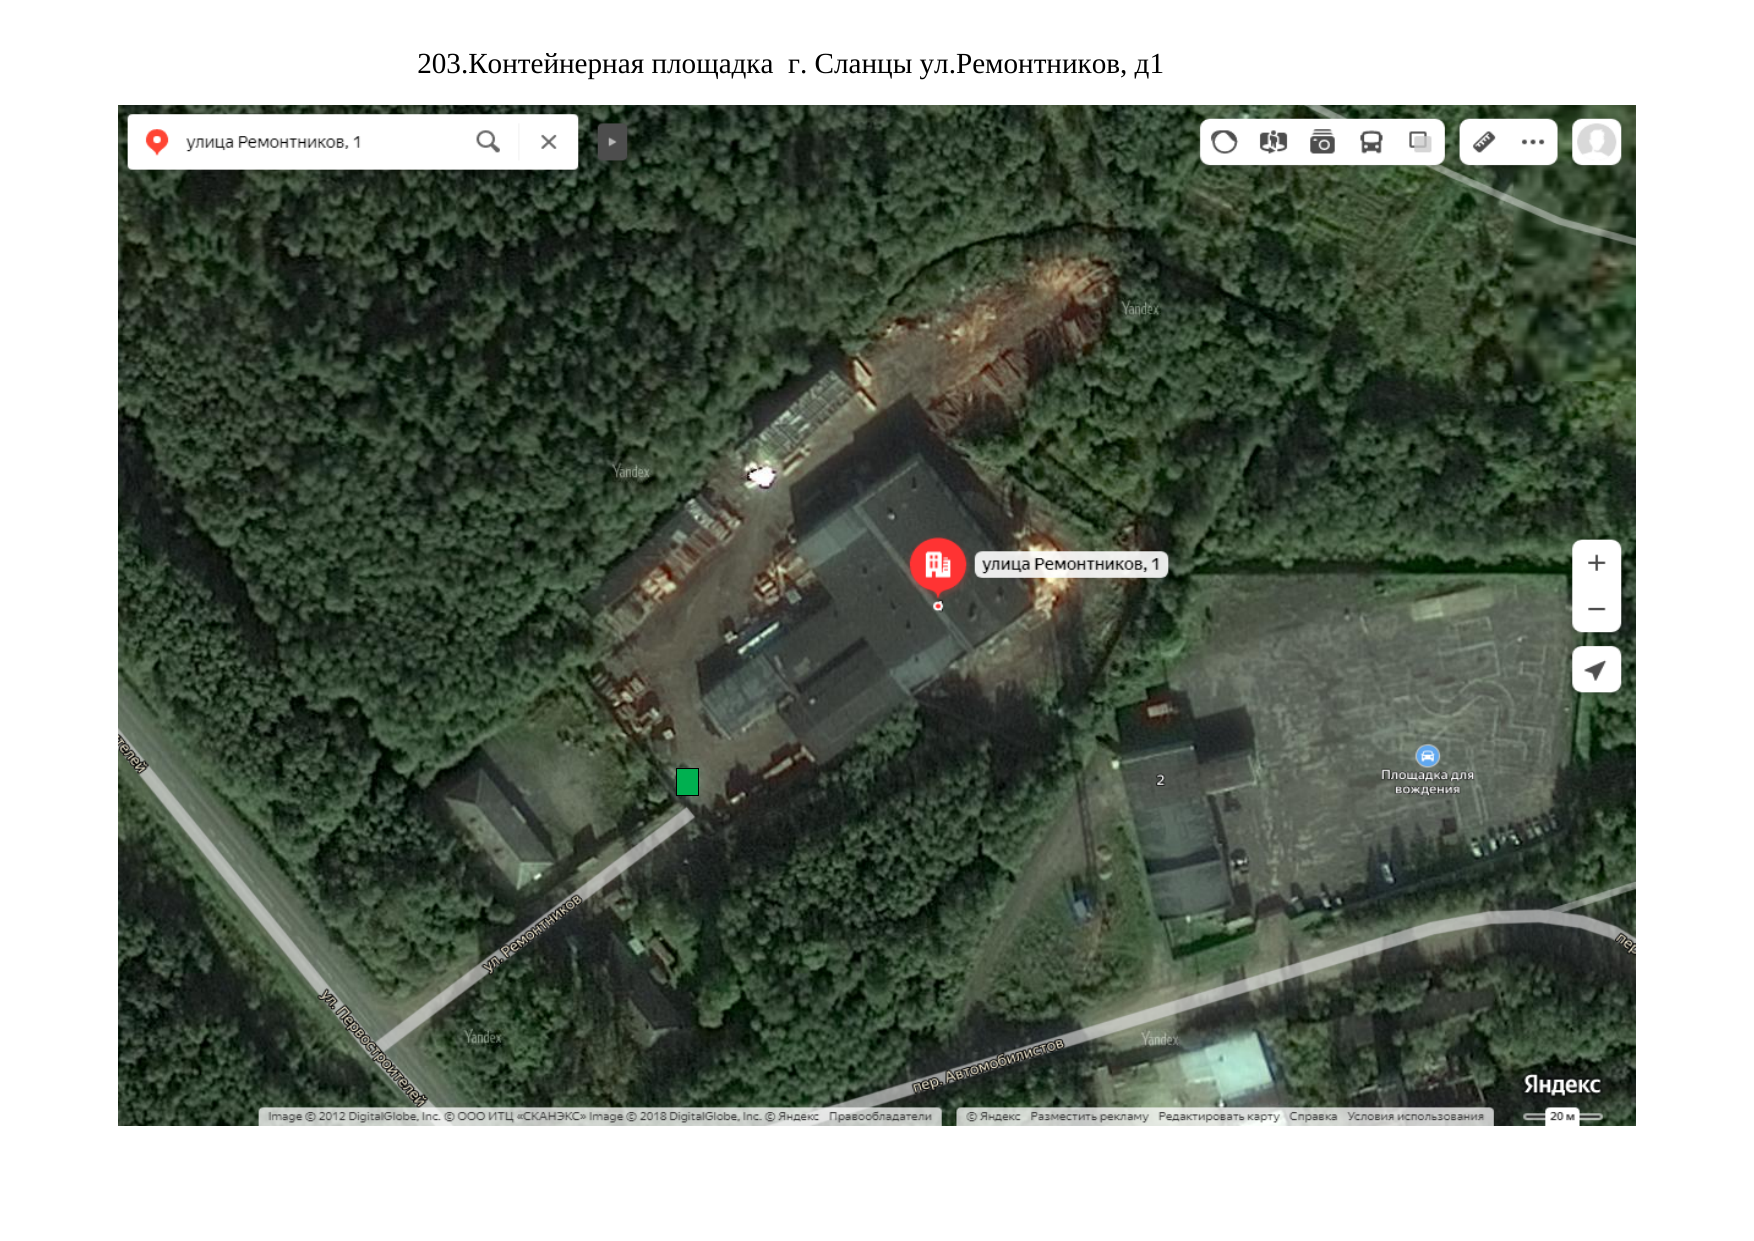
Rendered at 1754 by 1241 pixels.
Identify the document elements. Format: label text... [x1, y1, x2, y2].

text 203.Контейнерная площадка г. Сланцы ул.Ремонтников, д1 [118, 46, 1636, 80]
picture [118, 105, 1636, 1126]
